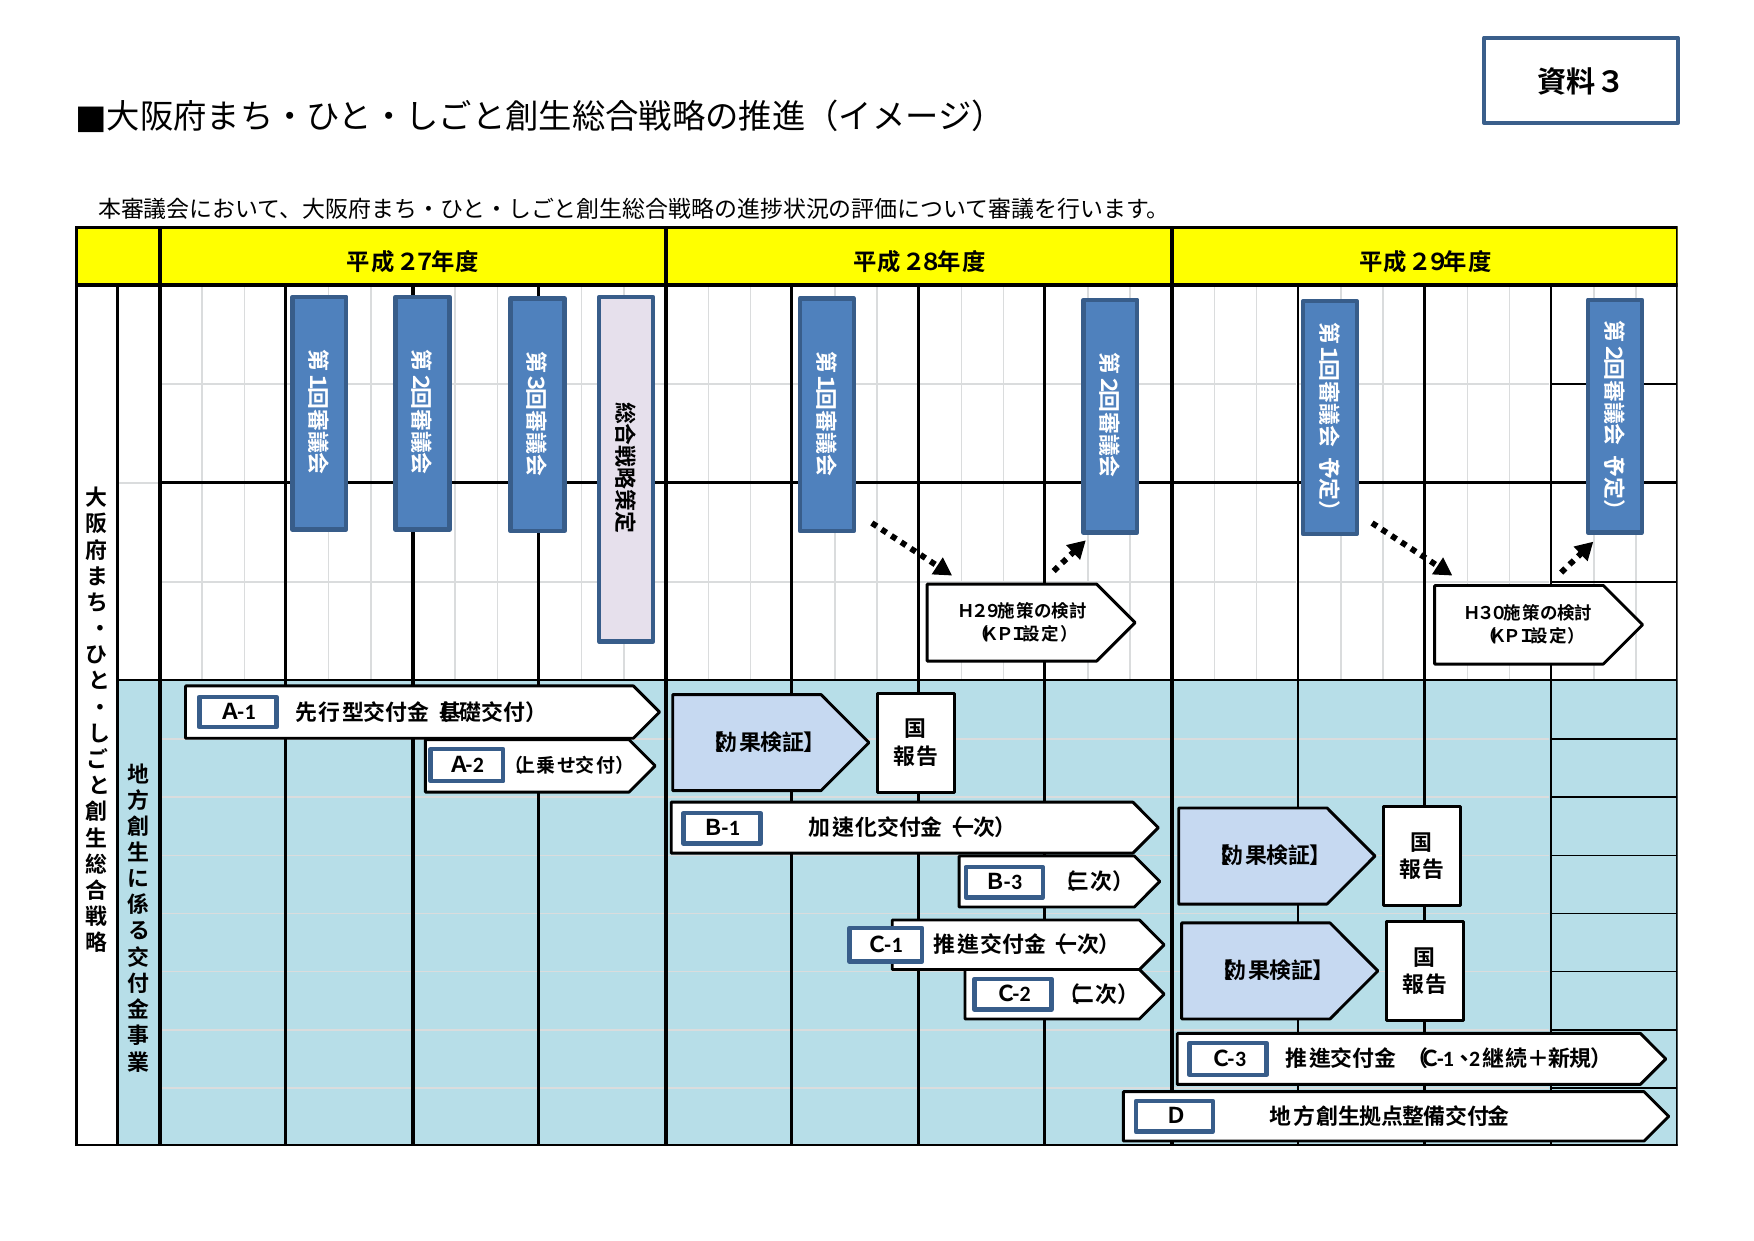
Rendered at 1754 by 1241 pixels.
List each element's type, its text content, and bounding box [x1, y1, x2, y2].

text 本審議会において、大阪府まち・ひと・しごと創生総合戦略の進捗状況の評価について審議を行います。 [75, 189, 1679, 226]
text ■大阪府まち・ひと・しごと創生総合戦略の推進（イメージ） [75, 76, 1679, 151]
